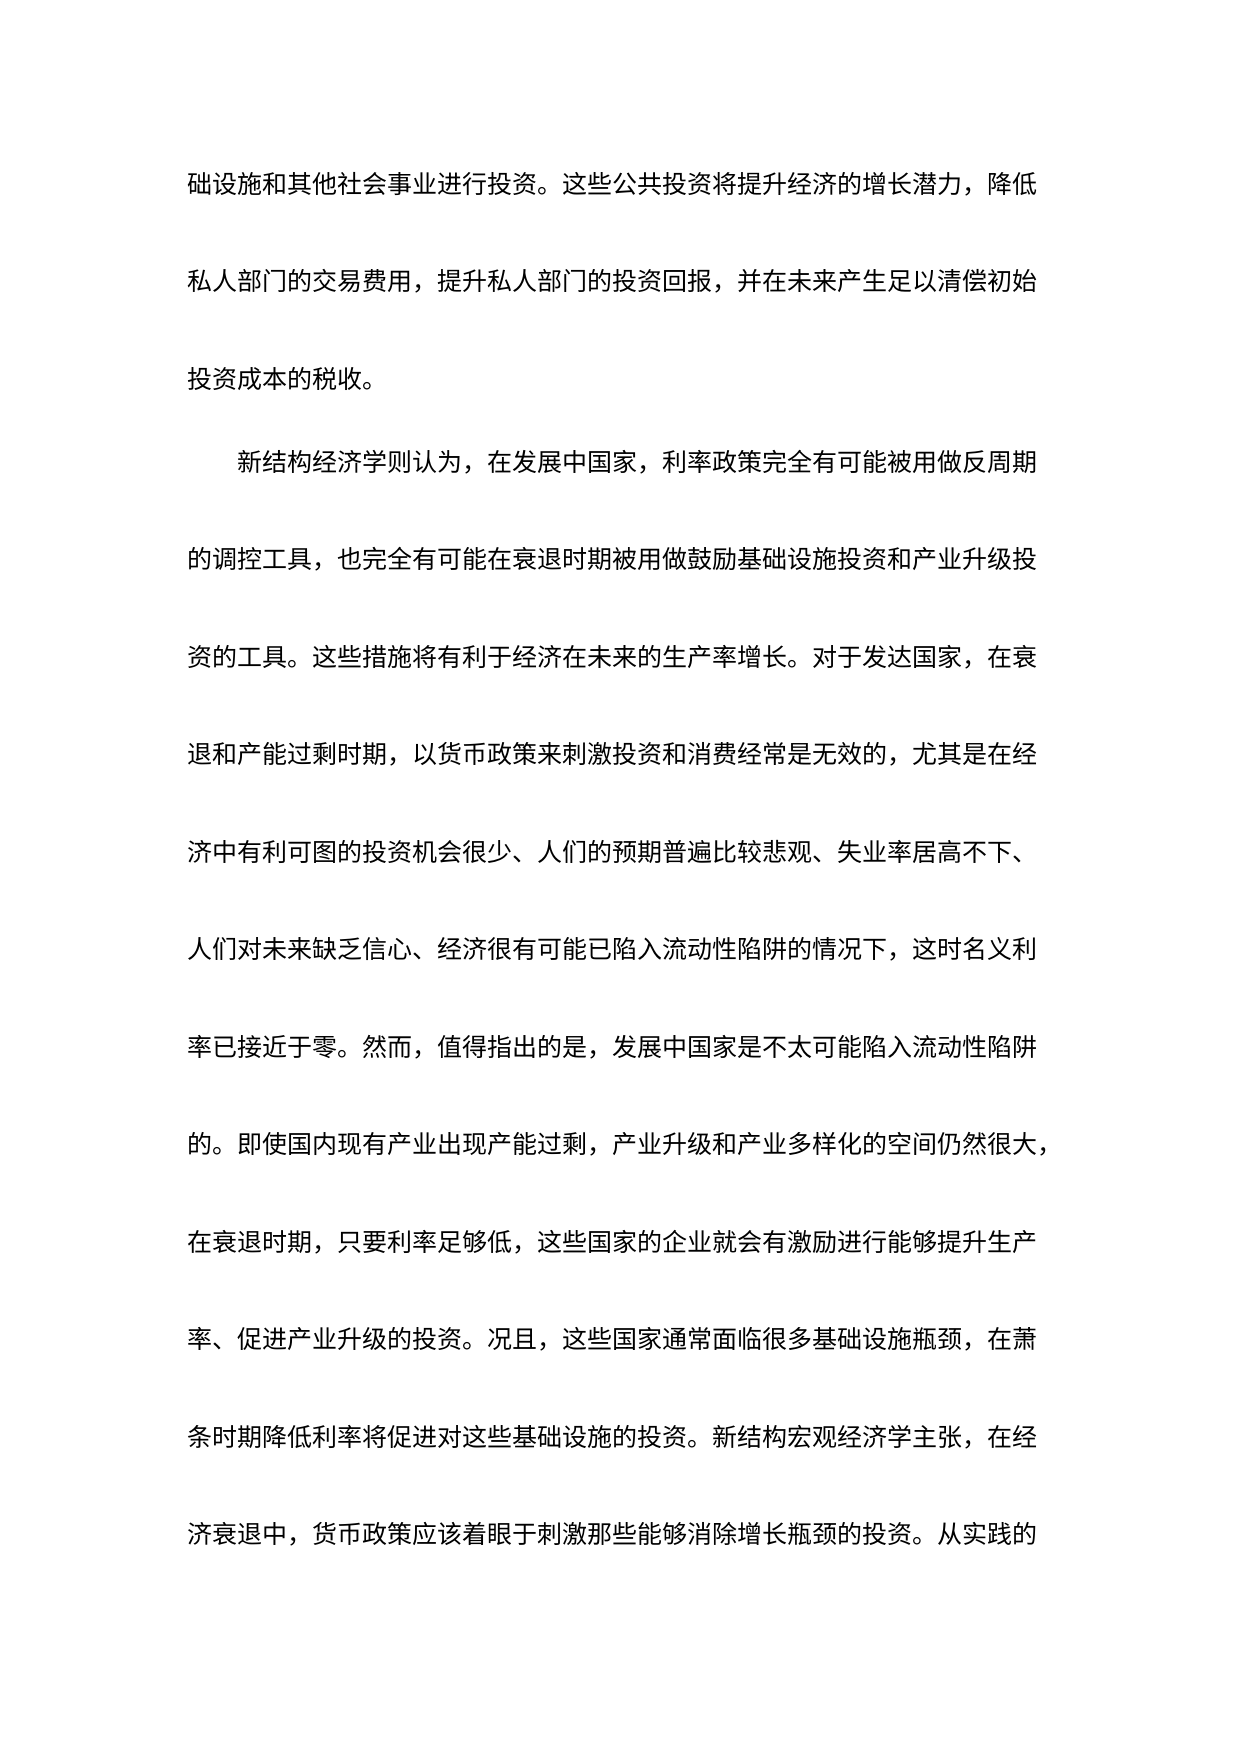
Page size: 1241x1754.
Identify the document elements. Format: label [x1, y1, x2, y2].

text [187, 428, 1053, 1566]
text [187, 150, 1053, 410]
